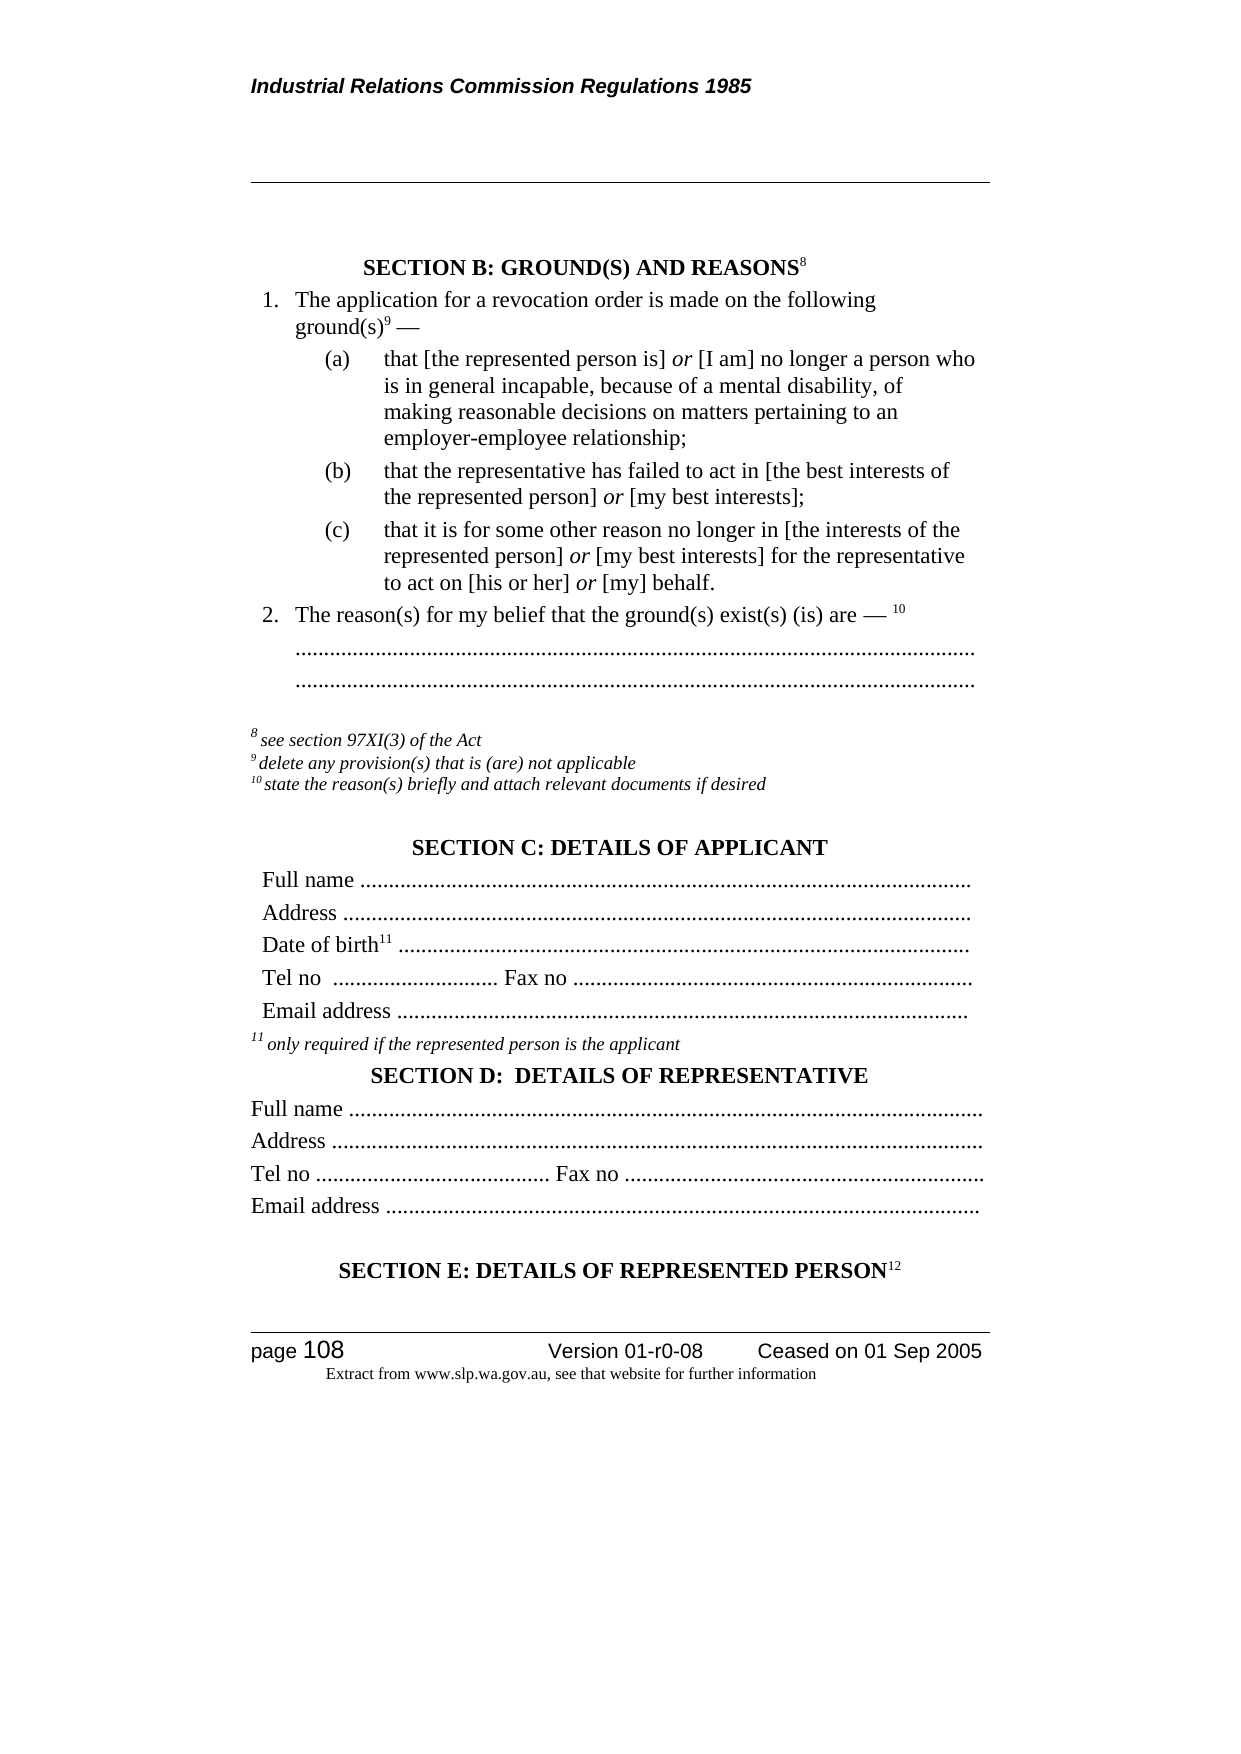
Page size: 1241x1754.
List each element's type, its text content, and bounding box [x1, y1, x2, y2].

table_header SECTION B: GROUND(S) AND REASONS8 [251, 248, 989, 280]
table_header SECTION D: DETAILS OF REPRESENTATIVE [239, 1056, 1000, 1088]
table_header SECTION E: DETAILS OF REPRESENTED PERSON12 [239, 1251, 1000, 1284]
table_header SECTION C: DETAILS OF APPLICANT [251, 828, 989, 860]
table_cell Full name ........................................................................................................... Address .............................................................................................................. Date of birth11 .................................................................................................... Tel no ............................. Fax no ...................................................................... Email address .................................................................................................... [251, 860, 989, 1023]
text 10 state the reason(s) briefly and attach relevant documents if desired [251, 773, 990, 795]
text 8 see section 97XI(3) of the Act [251, 725, 990, 752]
table_cell Full name ............................................................................................................... Address .................................................................................................................. Tel no ......................................... Fax no ............................................................... Email address ........................................................................................................ [239, 1088, 1000, 1219]
text 9 delete any provision(s) that is (are) not applicable [251, 752, 990, 773]
table_cell 1. The application for a revocation order is made on the following ground(s)9 — (a) that [the represented person is] or [I am] no longer a person who is in general incapable, because of a mental disability, of making reasonable decisions on matters pertaining to an employer-employee relationship; (b) that the representative has failed to act in [the best interests of the represented person] or [my best interests]; (c) that it is for some other reason no longer in [the interests of the represented person] or [my best interests] for the representative to act on [his or her] or [my] behalf. 2. The reason(s) for my belief that the ground(s) exist(s) (is) are — 10 ....................................................................................................................... ....................................................................................................................... [251, 280, 989, 725]
text 11 only required if the represented person is the applicant [251, 1029, 990, 1056]
